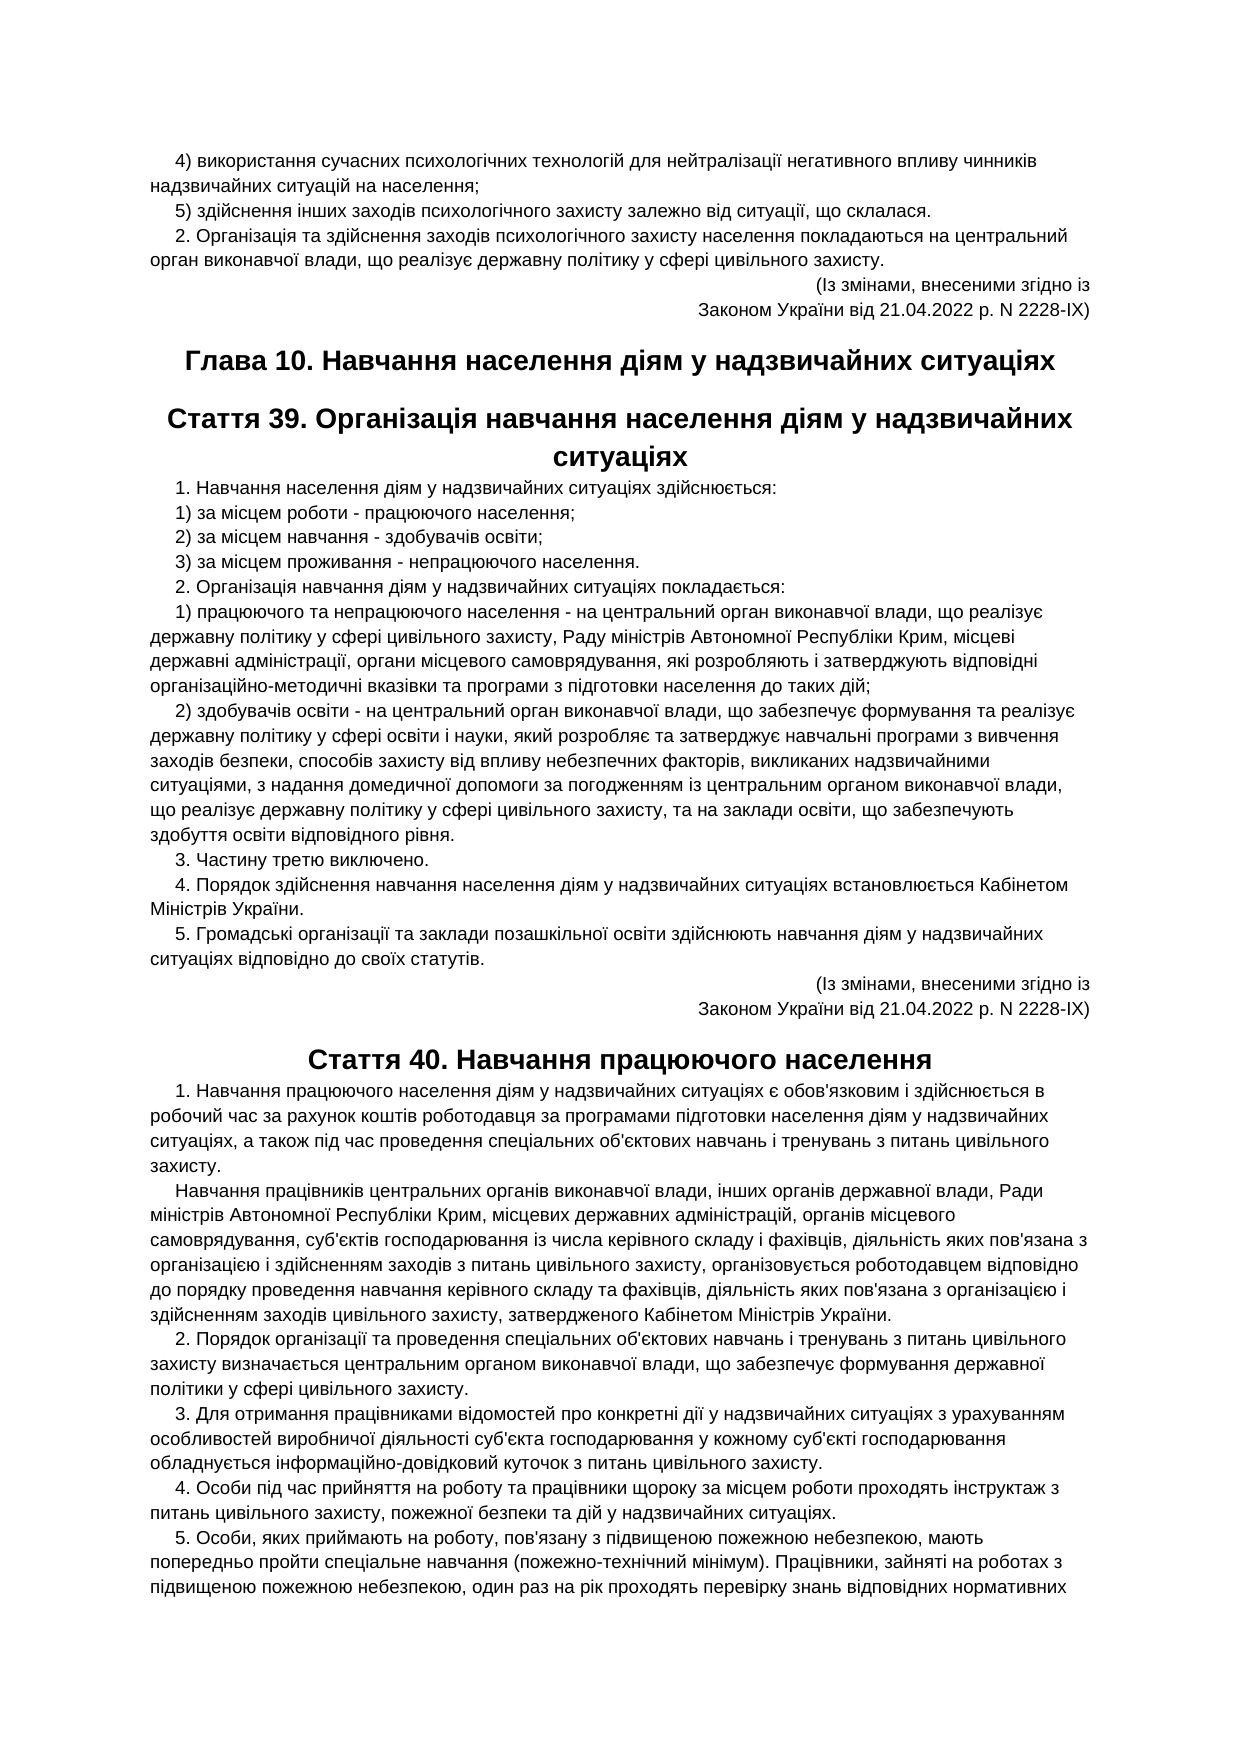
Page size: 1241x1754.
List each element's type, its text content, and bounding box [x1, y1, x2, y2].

text 2. Організація навчання діям у надзвичайних ситуаціях покладається: [150, 576, 1090, 597]
text 2. Порядок організації та проведення спеціальних об'єктових навчань і тренувань з питань цивільного захисту визначається центральним органом виконавчої влади, що забезпечує формування державної політики у сфері цивільного захисту. [150, 1328, 1090, 1399]
text 3. Частину третю виключено. [150, 849, 1090, 870]
subtitle Глава 10. Навчання населення діям у надзвичайних ситуаціях [150, 344, 1090, 377]
text 2) за місцем навчання - здобувачів освіти; [150, 526, 1090, 548]
text 4. Особи під час прийняття на роботу та працівники щороку за місцем роботи проходять інструктаж з питань цивільного захисту, пожежної безпеки та дій у надзвичайних ситуаціях. [150, 1477, 1090, 1523]
text 3) за місцем проживання - непрацюючого населення. [150, 551, 1090, 573]
text 4) використання сучасних психологічних технологій для нейтралізації негативного впливу чинників надзвичайних ситуацій на населення; [150, 150, 1090, 196]
text 1. Навчання працюючого населення діям у надзвичайних ситуаціях є обов'язковим і здійснюється в робочий час за рахунок коштів роботодавця за програмами підготовки населення діям у надзвичайних ситуаціях, а також під час проведення спеціальних об'єктових навчань і тренувань з питань цивільного захисту. [150, 1080, 1090, 1176]
text (Із змінами, внесеними згідно із Законом України від 21.04.2022 р. N 2228-IX) [150, 274, 1090, 320]
subtitle Стаття 40. Навчання працюючого населення [150, 1043, 1090, 1075]
text 1) за місцем роботи - працюючого населення; [150, 502, 1090, 523]
text 4. Порядок здійснення навчання населення діям у надзвичайних ситуаціях встановлюється Кабінетом Міністрів України. [150, 873, 1090, 920]
text 5. Громадські організації та заклади позашкільної освіти здійснюють навчання діям у надзвичайних ситуаціях відповідно до своїх статутів. [150, 923, 1090, 969]
subtitle Стаття 39. Організація навчання населення діям у надзвичайних ситуаціях [150, 402, 1090, 472]
text 1) працюючого та непрацюючого населення - на центральний орган виконавчої влади, що реалізує державну політику у сфері цивільного захисту, Раду міністрів Автономної Республіки Крим, місцеві державні адміністрації, органи місцевого самоврядування, які розробляють і затверджують відповідні організаційно-методичні вказівки та програми з підготовки населення до таких дій; [150, 601, 1090, 697]
text Навчання працівників центральних органів виконавчої влади, інших органів державної влади, Ради міністрів Автономної Республіки Крим, місцевих державних адміністрацій, органів місцевого самоврядування, суб'єктів господарювання із числа керівного складу і фахівців, діяльність яких пов'язана з організацією і здійсненням заходів з питань цивільного захисту, організовується роботодавцем відповідно до порядку проведення навчання керівного складу та фахівців, діяльність яких пов'язана з організацією і здійсненням заходів цивільного захисту, затвердженого Кабінетом Міністрів України. [150, 1179, 1090, 1325]
text (Із змінами, внесеними згідно із Законом України від 21.04.2022 р. N 2228-IX) [150, 973, 1090, 1019]
text 2. Організація та здійснення заходів психологічного захисту населення покладаються на центральний орган виконавчої влади, що реалізує державну політику у сфері цивільного захисту. [150, 224, 1090, 271]
text 2) здобувачів освіти - на центральний орган виконавчої влади, що забезпечує формування та реалізує державну політику у сфері освіти і науки, який розробляє та затверджує навчальні програми з вивчення заходів безпеки, способів захисту від впливу небезпечних факторів, викликаних надзвичайними ситуаціями, з надання домедичної допомоги за погодженням із центральним органом виконавчої влади, що реалізує державну політику у сфері цивільного захисту, та на заклади освіти, що забезпечують здобуття освіти відповідного рівня. [150, 700, 1090, 845]
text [150, 1526, 1090, 1598]
text 3. Для отримання працівниками відомостей про конкретні дії у надзвичайних ситуаціях з урахуванням особливостей виробничої діяльності суб'єкта господарювання у кожному суб'єкті господарювання обладнується інформаційно-довідковий куточок з питань цивільного захисту. [150, 1402, 1090, 1474]
text 1. Навчання населення діям у надзвичайних ситуаціях здійснюється: [150, 477, 1090, 498]
text 5) здійснення інших заходів психологічного захисту залежно від ситуації, що склалася. [150, 199, 1090, 221]
